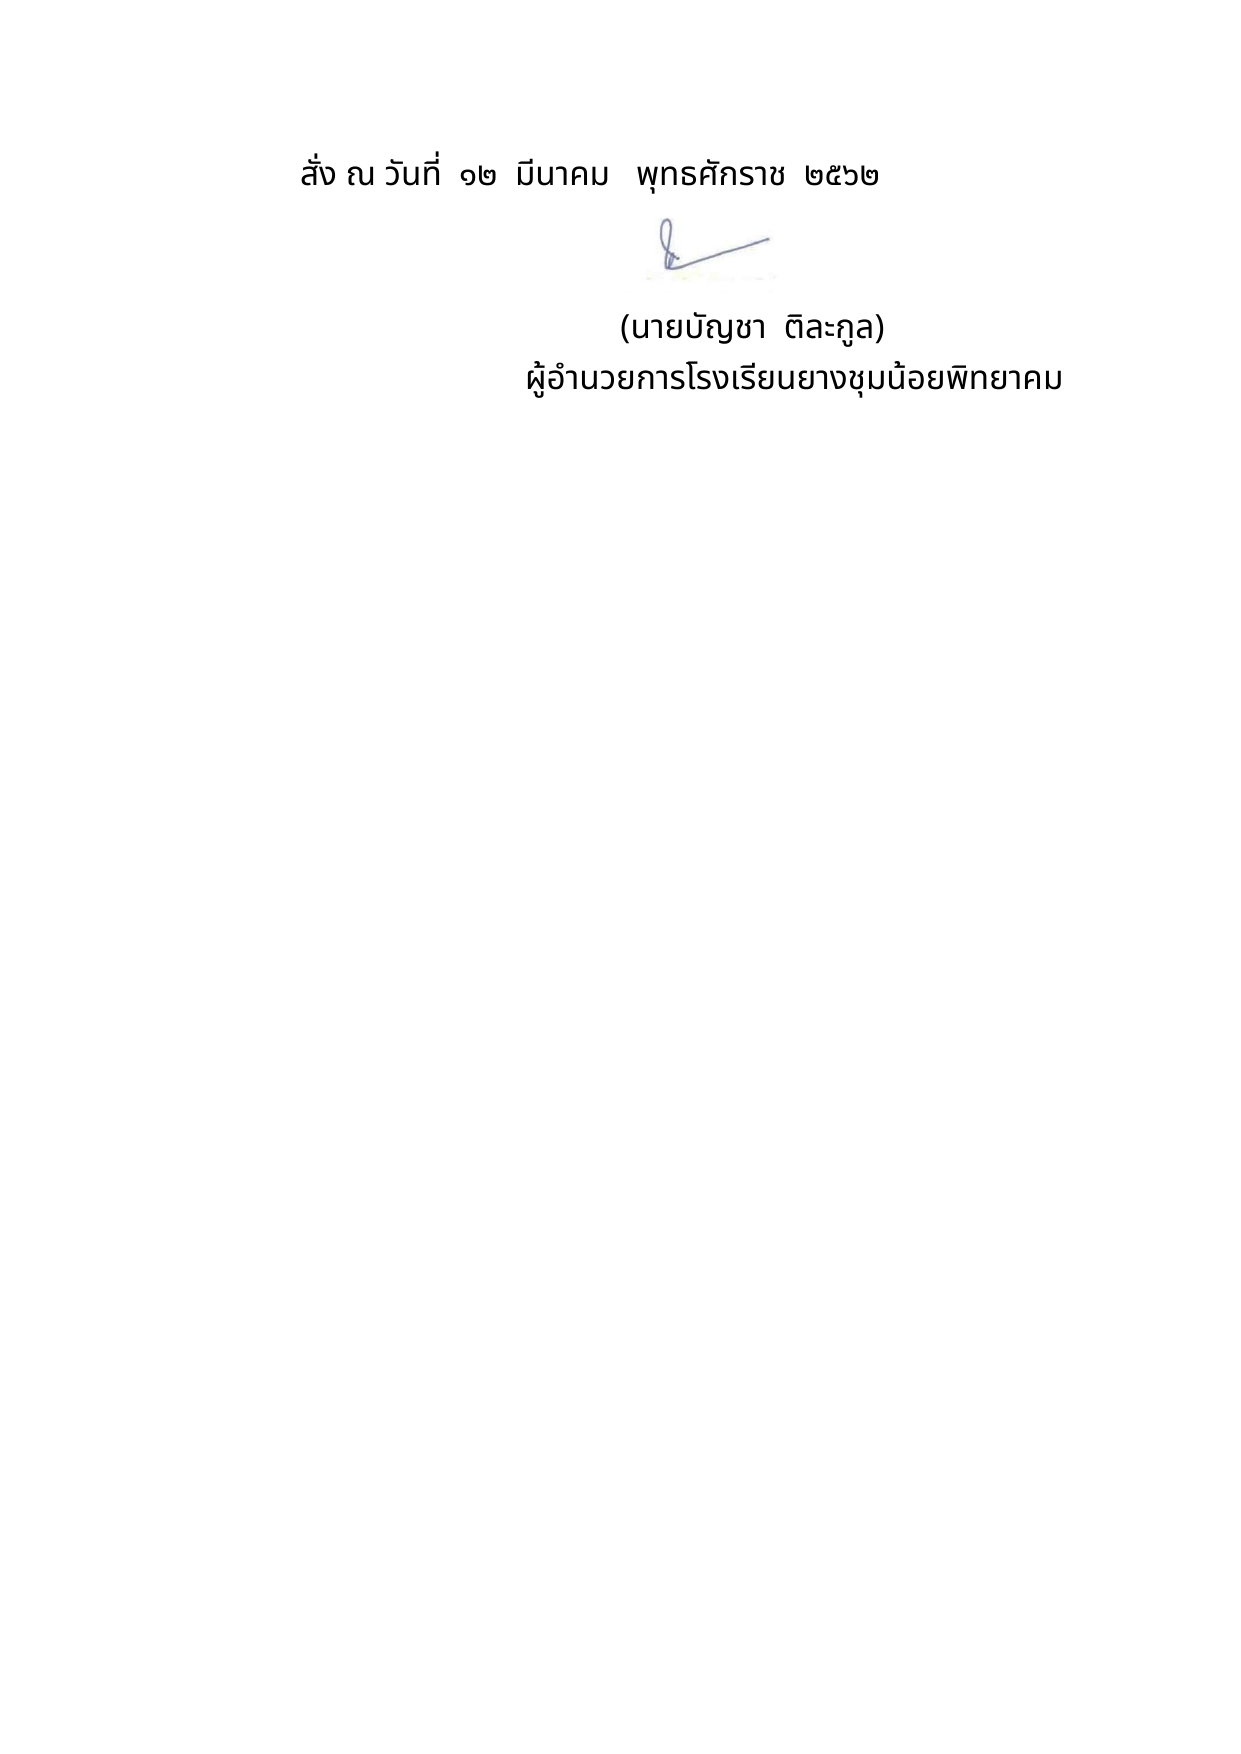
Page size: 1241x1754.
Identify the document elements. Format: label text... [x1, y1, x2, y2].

text ผู้อำนวยการโรงเรียนยางชุมน้อยพิทยาคม [525, 354, 1090, 404]
text สั่ง ณ วันที่ ๑๒ มีนาคม พุทธศักราช ๒๕๖๒ [225, 150, 1090, 200]
picture [596, 208, 808, 293]
text (นายบัญชา ติละกูล) [525, 303, 1090, 354]
